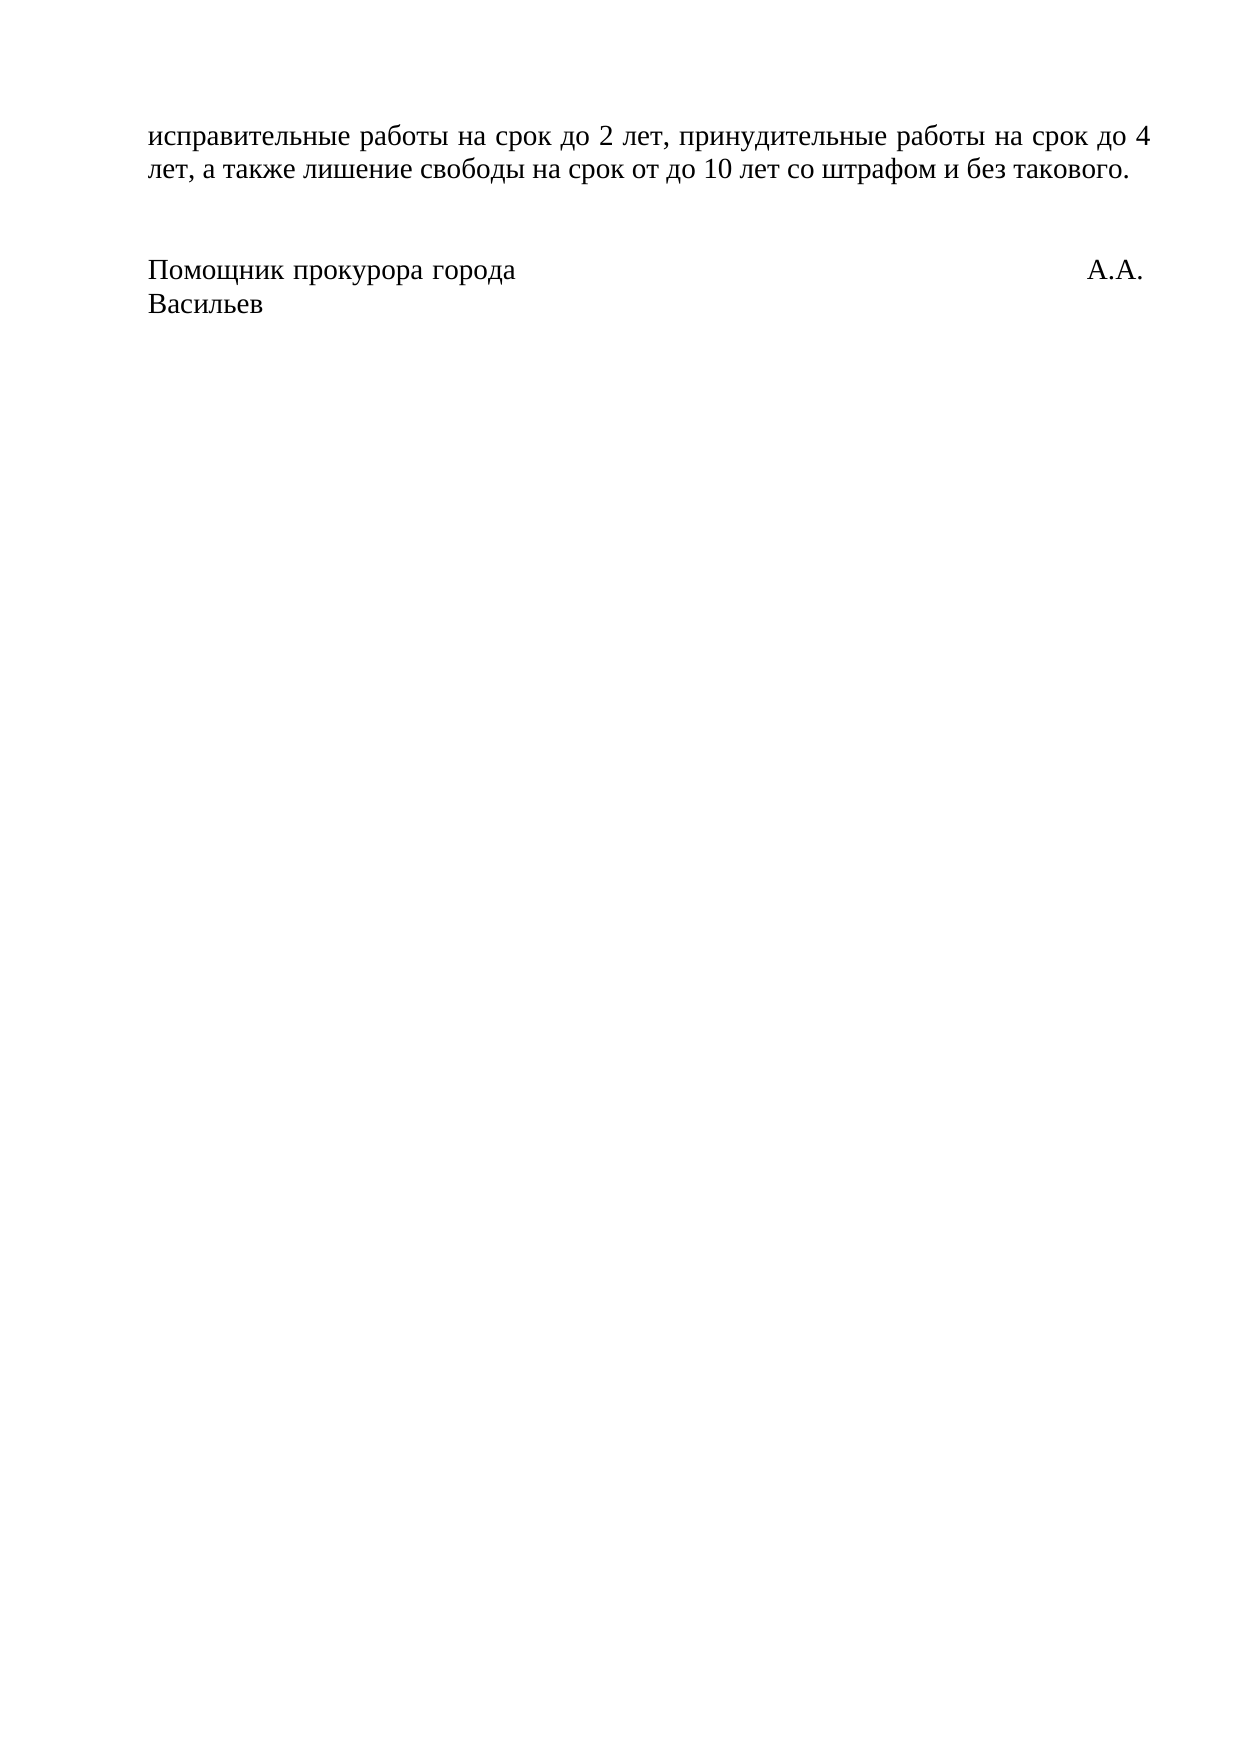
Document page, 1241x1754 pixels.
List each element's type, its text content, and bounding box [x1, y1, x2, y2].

text Помощник прокурора города А.А. Васильев [148, 252, 1152, 319]
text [148, 118, 1152, 185]
